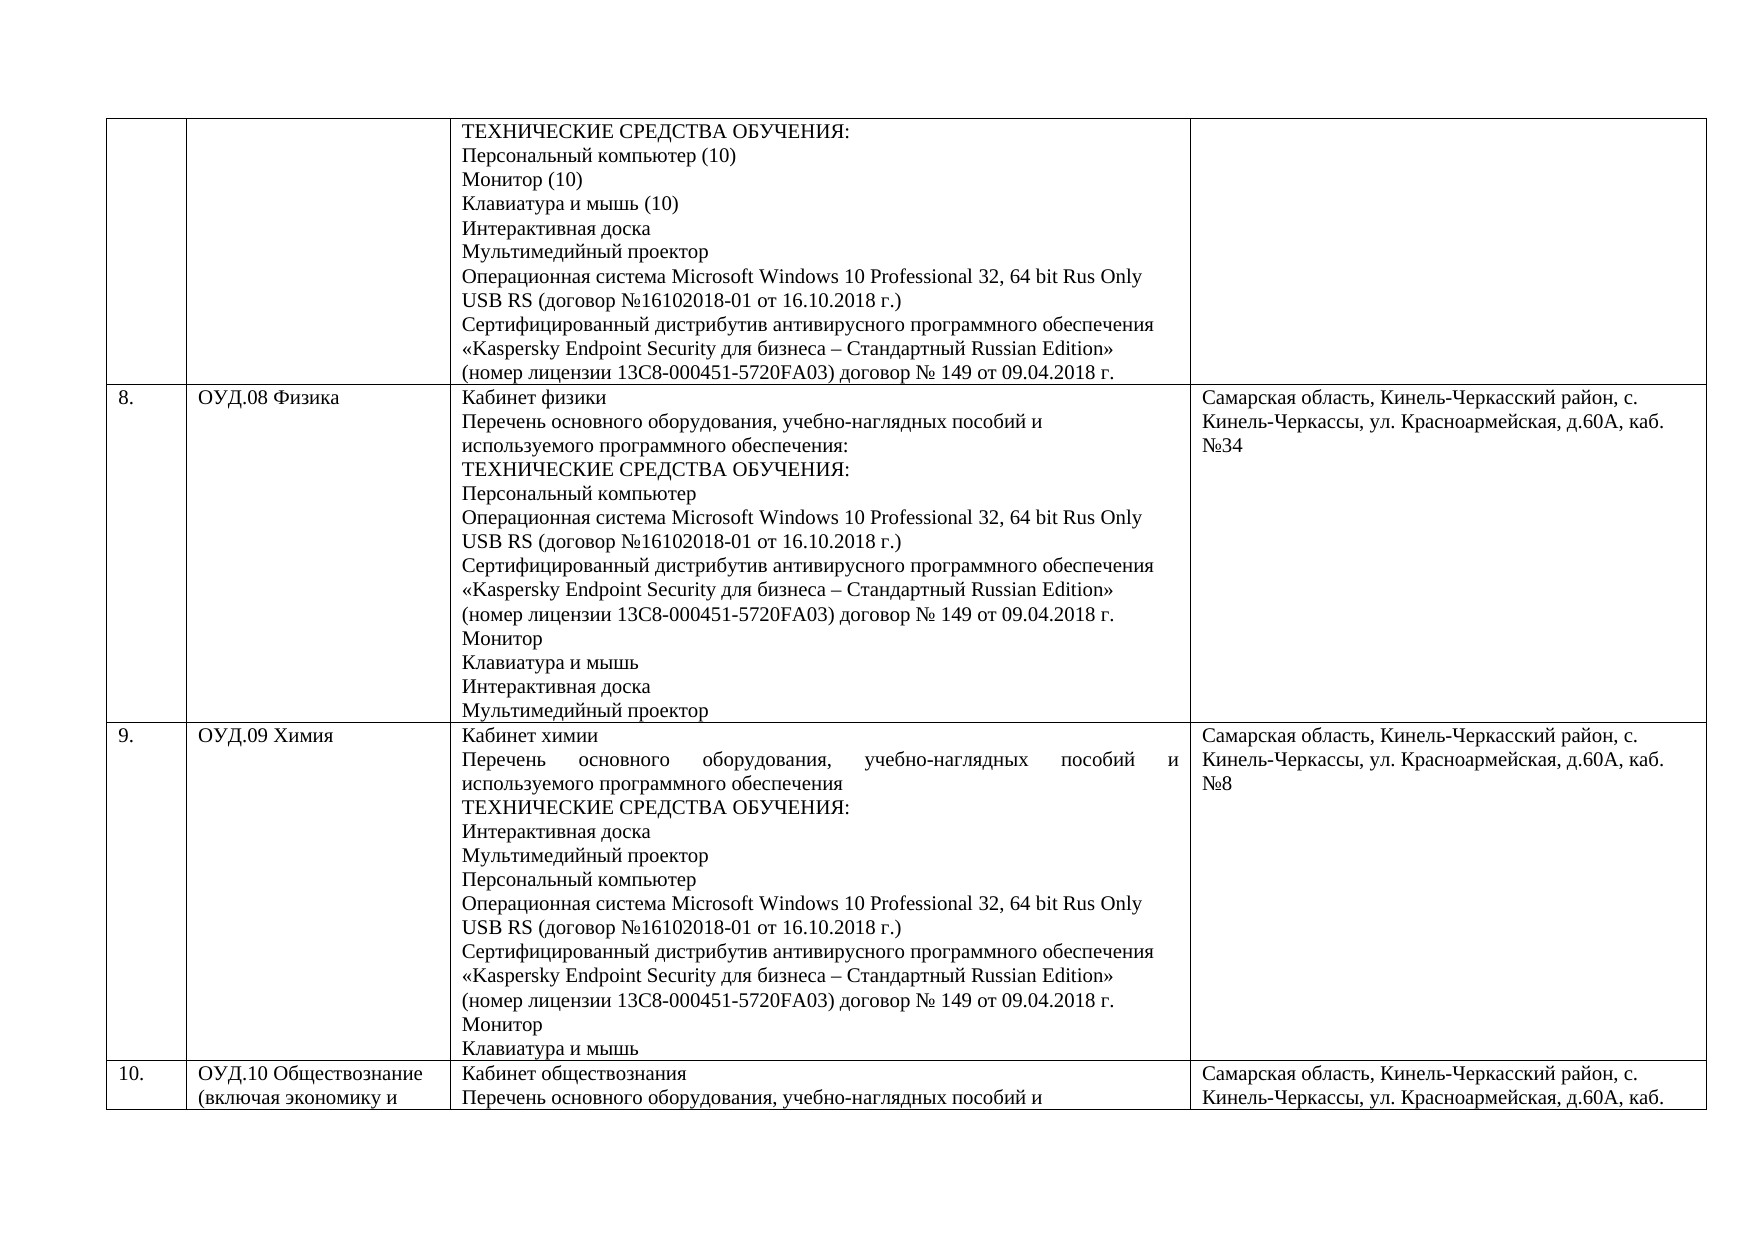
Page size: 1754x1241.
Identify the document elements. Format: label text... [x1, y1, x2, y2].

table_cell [187, 1061, 450, 1109]
table_cell Кабинет физики Перечень основного оборудования, учебно-наглядных пособий и используемого программного обеспечения: ТЕХНИЧЕСКИЕ СРЕДСТВА ОБУЧЕНИЯ: Персональный компьютер Операционная система Microsoft Windows 10 Professional 32, 64 bit Rus Only USB RS (договор №16102018-01 от 16.10.2018 г.) Сертифицированный дистрибутив антивирусного программного обеспечения «Kaspersky Endpoint Security для бизнеса – Стандартный Russian Edition» (номер лицензии 13С8-000451-5720FA03) договор № 149 от 09.04.2018 г. Монитор Клавиатура и мышь Интерактивная доска Мультимедийный проектор [451, 385, 1190, 722]
table_cell [107, 119, 186, 384]
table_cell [1191, 1061, 1706, 1109]
table_cell [107, 723, 186, 1060]
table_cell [1191, 119, 1706, 384]
table_cell Кабинет химии Перечень основного оборудования, учебно-наглядных пособий и используемого программного обеспечения ТЕХНИЧЕСКИЕ СРЕДСТВА ОБУЧЕНИЯ: Интерактивная доска Мультимедийный проектор Персональный компьютер Операционная система Microsoft Windows 10 Professional 32, 64 bit Rus Only USB RS (договор №16102018-01 от 16.10.2018 г.) Сертифицированный дистрибутив антивирусного программного обеспечения «Kaspersky Endpoint Security для бизнеса – Стандартный Russian Edition» (номер лицензии 13С8-000451-5720FA03) договор № 149 от 09.04.2018 г. Монитор Клавиатура и мышь [451, 723, 1190, 1060]
table_cell Самарская область, Кинель-Черкасский район, с. Кинель-Черкассы, ул. Красноармейская, д.60А, каб. №34 [1191, 385, 1706, 722]
table_cell ОУД.08 Физика [187, 385, 450, 722]
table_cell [451, 1061, 1190, 1109]
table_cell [451, 119, 1190, 384]
table_cell Самарская область, Кинель-Черкасский район, с. Кинель-Черкассы, ул. Красноармейская, д.60А, каб. №8 [1191, 723, 1706, 1060]
table_cell [107, 385, 186, 722]
table_cell [107, 1061, 186, 1109]
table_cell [187, 119, 450, 384]
table_cell ОУД.09 Химия [187, 723, 450, 1060]
